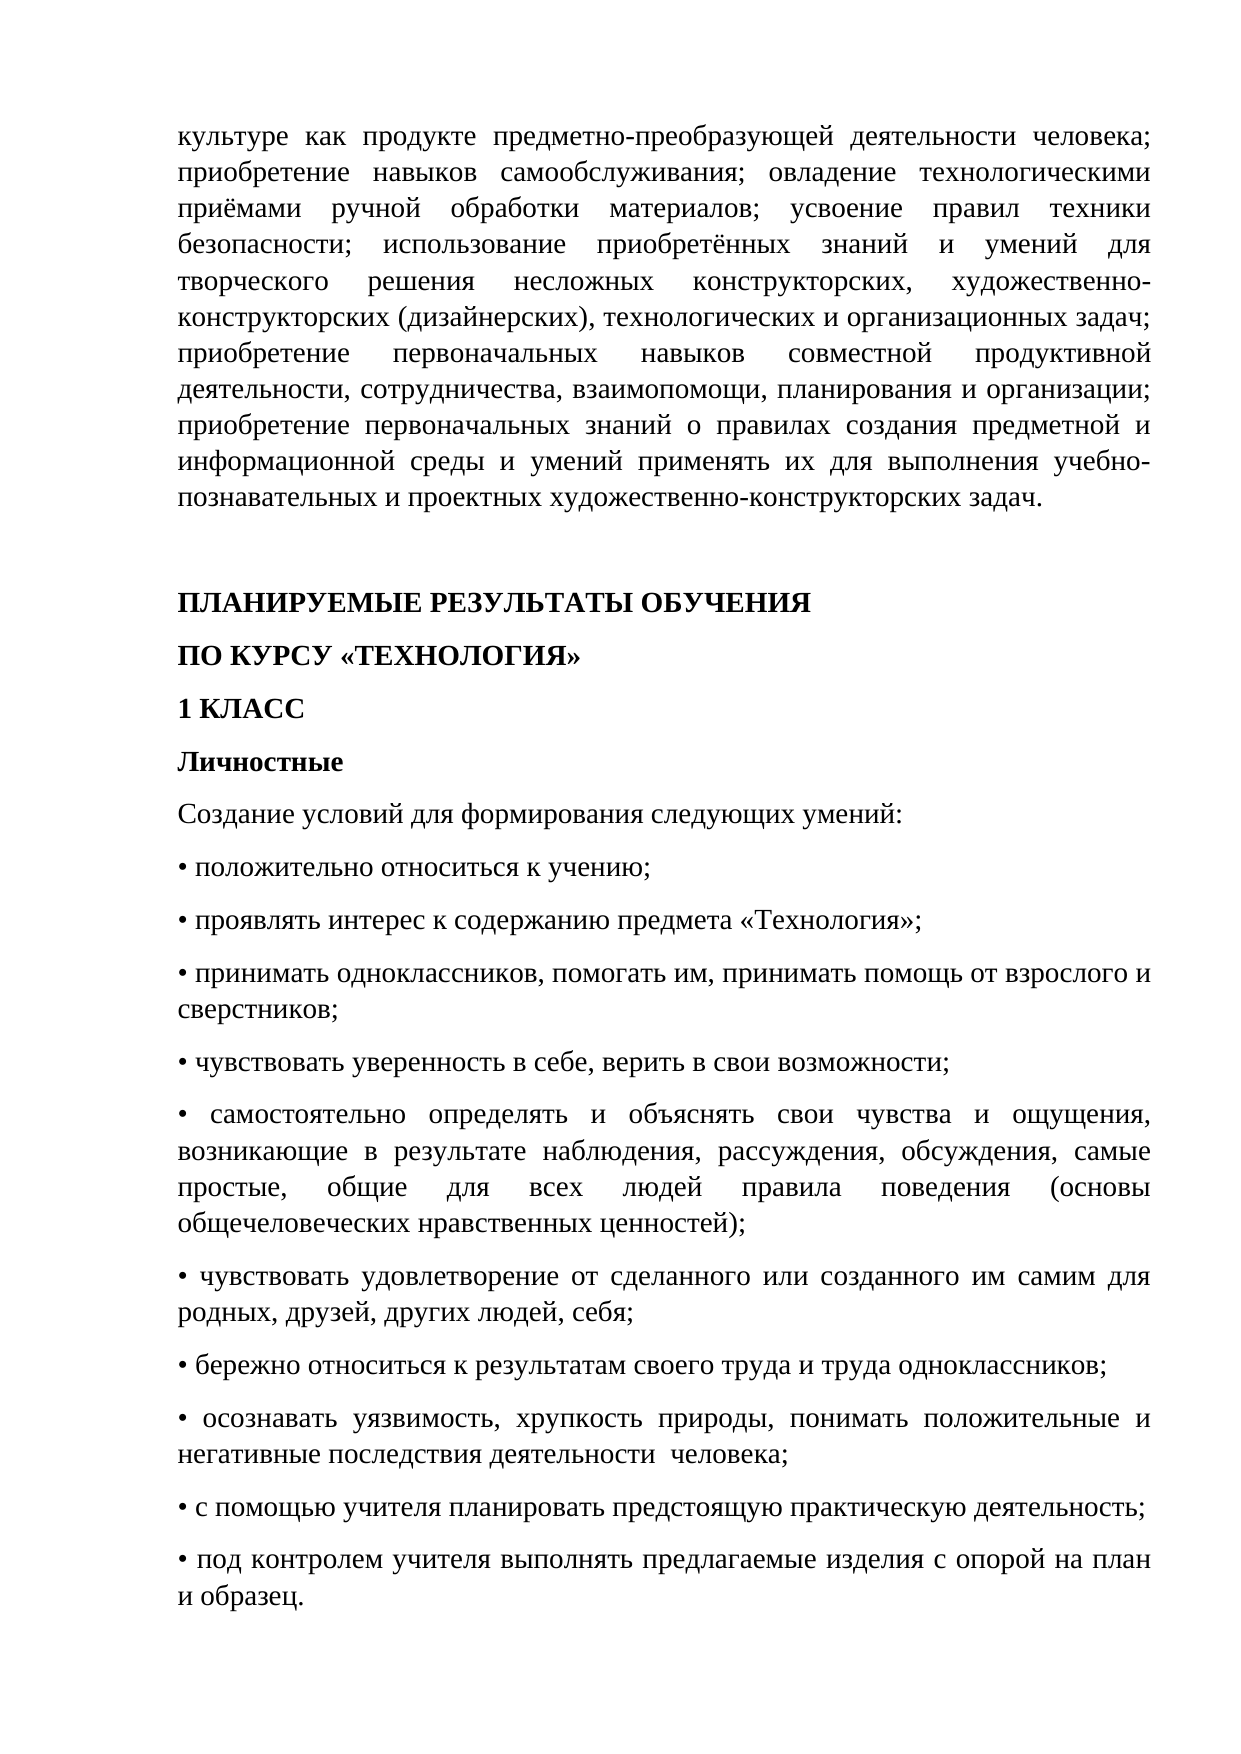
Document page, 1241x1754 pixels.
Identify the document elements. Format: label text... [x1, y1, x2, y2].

text • чувствовать удовлетворение от сделанного или созданного им самим для родных, друзей, других людей, себя; [177, 1258, 1152, 1328]
text • чувствовать уверенность в себе, верить в свои возможности; [177, 1044, 1152, 1077]
text • самостоятельно определять и объяснять свои чувства и ощущения, возникающие в результате наблюдения, рассуждения, обсуждения, самые простые, общие для всех людей правила поведения (основы общечеловеческих нравственных ценностей); [177, 1097, 1152, 1239]
text Личностные [177, 744, 1152, 777]
text • проявлять интерес к содержанию предмета «Технология»; [177, 902, 1152, 936]
text ПО КУРСУ «ТЕХНОЛОГИЯ» [177, 638, 1152, 672]
text • бережно относиться к результатам своего труда и труда одноклассников; [177, 1347, 1152, 1380]
text • положительно относиться к учению; [177, 849, 1152, 883]
text • принимать одноклассников, помогать им, принимать помощь от взрослого и сверстников; [177, 955, 1152, 1024]
text • под контролем учителя выполнять предлагаемые изделия с опорой на план и образец. [177, 1541, 1152, 1611]
text ПЛАНИРУЕМЫЕ РЕЗУЛЬТАТЫ ОБУЧЕНИЯ [177, 585, 1152, 619]
text 1 КЛАСС [177, 691, 1152, 724]
text • с помощью учителя планировать предстоящую практическую деятельность; [177, 1489, 1152, 1522]
text Создание условий для формирования следующих умений: [177, 796, 1152, 830]
text • осознавать уязвимость, хрупкость природы, понимать положительные и негативные последствия деятельности человека; [177, 1400, 1152, 1469]
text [177, 118, 1152, 513]
